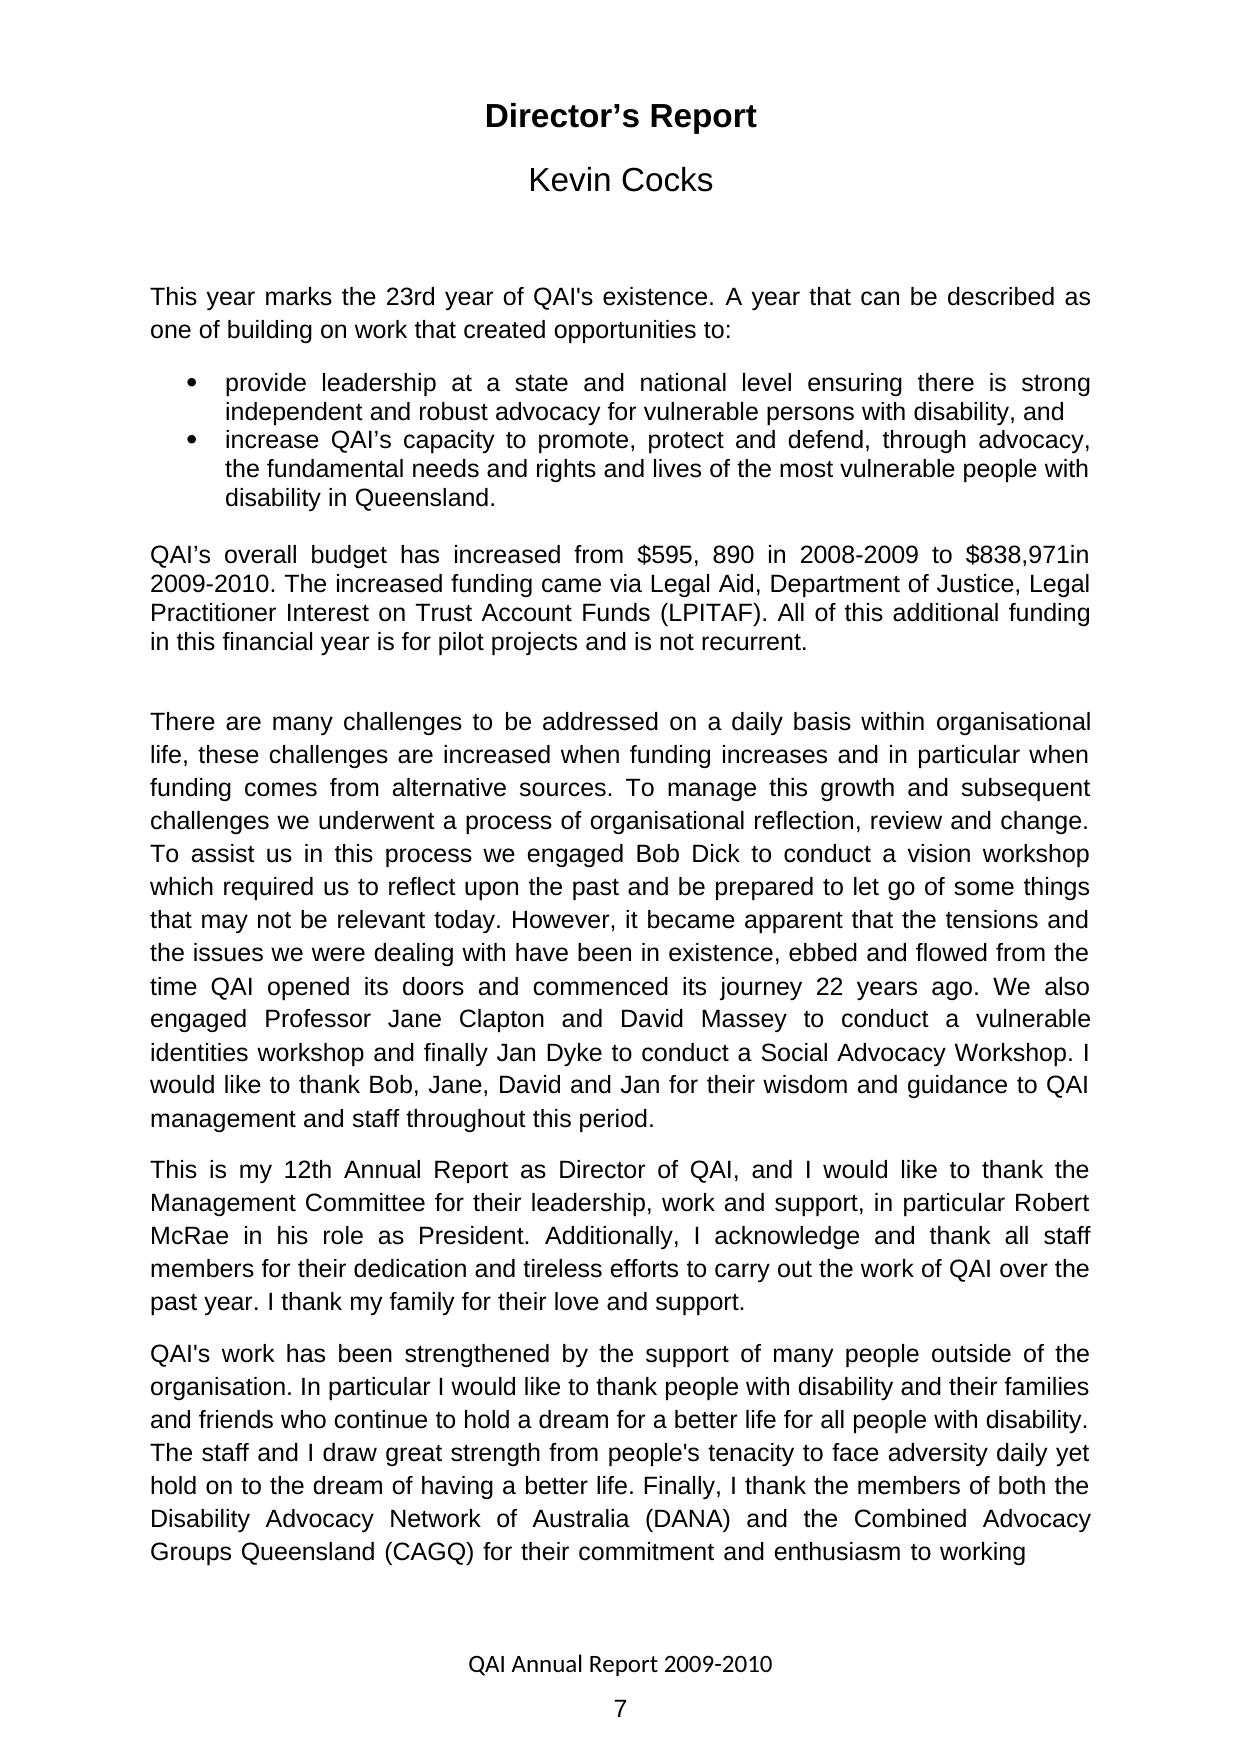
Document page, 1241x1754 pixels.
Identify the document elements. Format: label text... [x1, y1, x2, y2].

text There are many challenges to be addressed on a daily basis within organisational life, these challenges are increased when funding increases and in particular when funding comes from alternative sources. To manage this growth and subsequent challenges we underwent a process of organisational reflection, review and change. To assist us in this process we engaged Bob Dick to conduct a vision workshop which required us to reflect upon the past and be prepared to let go of some things that may not be relevant today. However, it became apparent that the tensions and the issues we were dealing with have been in existence, ebbed and flowed from the time QAI opened its doors and commenced its journey 22 years ago. We also engaged Professor Jane Clapton and David Massey to conduct a vulnerable identities workshop and finally Jan Dyke to conduct a Social Advocacy Workshop. I would like to thank Bob, Jane, David and Jan for their wisdom and guidance to QAI management and staff throughout this period. [150, 707, 1091, 1132]
list increase QAI’s capacity to promote, protect and defend, through advocacy, the fundamental needs and rights and lives of the most vulnerable people with disability in Queensland. [187, 425, 1091, 512]
subtitle Director’s Report [190, 96, 1052, 134]
subtitle Kevin Cocks [190, 161, 1052, 199]
text QAI’s overall budget has increased from $595, 890 in 2008-2009 to $838,971in 2009-2010. The increased funding came via Legal Aid, Department of Justice, Legal Practitioner Interest on Trust Account Funds (LPITAF). All of this additional funding in this financial year is for pilot projects and is not recurrent. [150, 540, 1091, 655]
text QAI's work has been strengthened by the support of many people outside of the organisation. In particular I would like to thank people with disability and their families and friends who continue to hold a dream for a better life for all people with disability. The staff and I draw great strength from people's tenacity to face adversity daily yet hold on to the dream of having a better life. Finally, I thank the members of both the Disability Advocacy Network of Australia (DANA) and the Combined Advocacy Groups Queensland (CAGQ) for their commitment and enthusiasm to working [150, 1339, 1091, 1566]
text This is my 12th Annual Report as Director of QAI, and I would like to thank the Management Committee for their leadership, work and support, in particular Robert McRae in his role as President. Additionally, I acknowledge and thank all staff members for their dedication and tireless efforts to carry out the work of QAI over the past year. I thank my family for their love and support. [150, 1155, 1091, 1316]
text This year marks the 23rd year of QAI's existence. A year that can be described as one of building on work that created opportunities to: [150, 282, 1091, 343]
list provide leadership at a state and national level ensuring there is strong independent and robust advocacy for vulnerable persons with disability, and [187, 368, 1091, 425]
